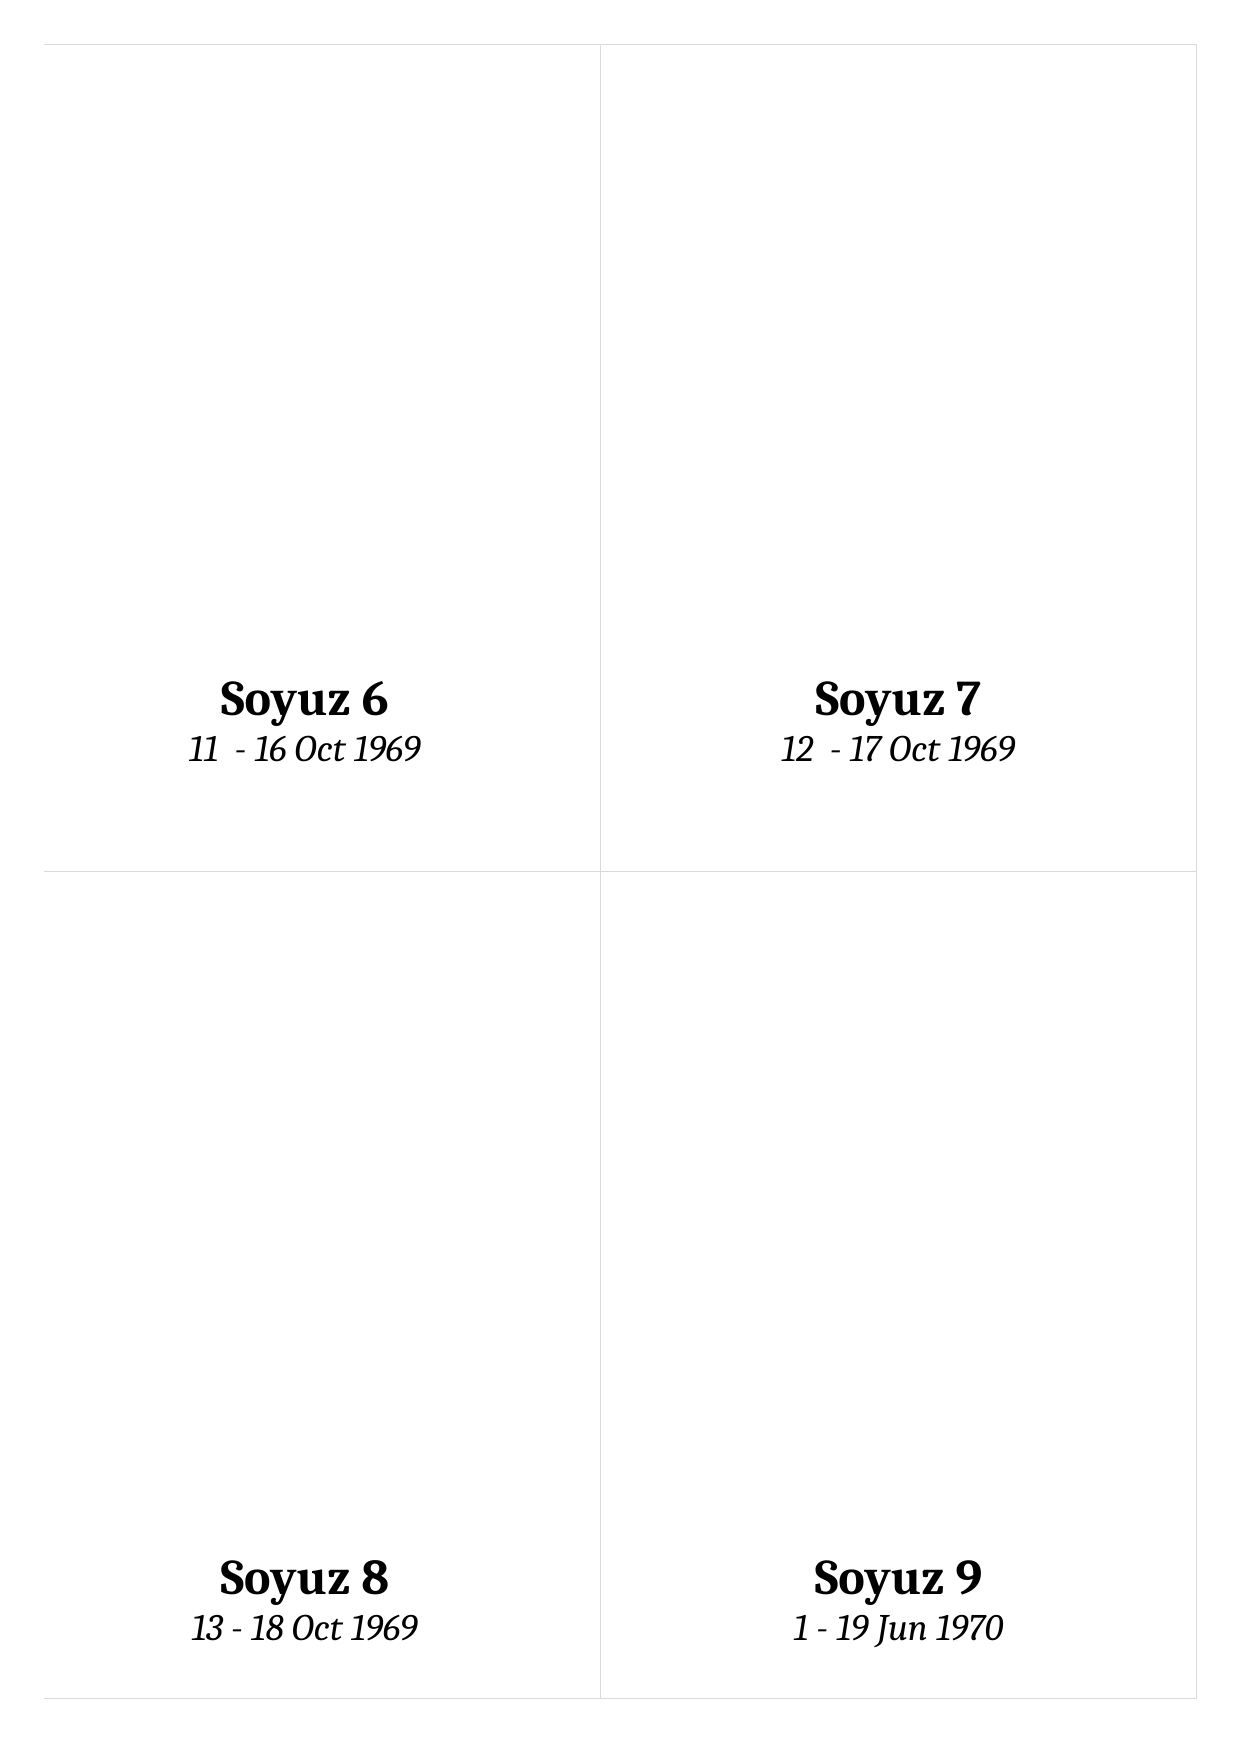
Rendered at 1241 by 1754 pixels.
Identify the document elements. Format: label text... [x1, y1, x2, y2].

table_cell Soyuz 9 1 - 19 Jun 1970 [601, 872, 1196, 1698]
table_cell Soyuz 6 11 - 16 Oct 1969 [44, 45, 600, 871]
table_cell Soyuz 7 12 - 17 Oct 1969 [601, 45, 1196, 871]
table_cell Soyuz 8 13 - 18 Oct 1969 [44, 872, 600, 1698]
